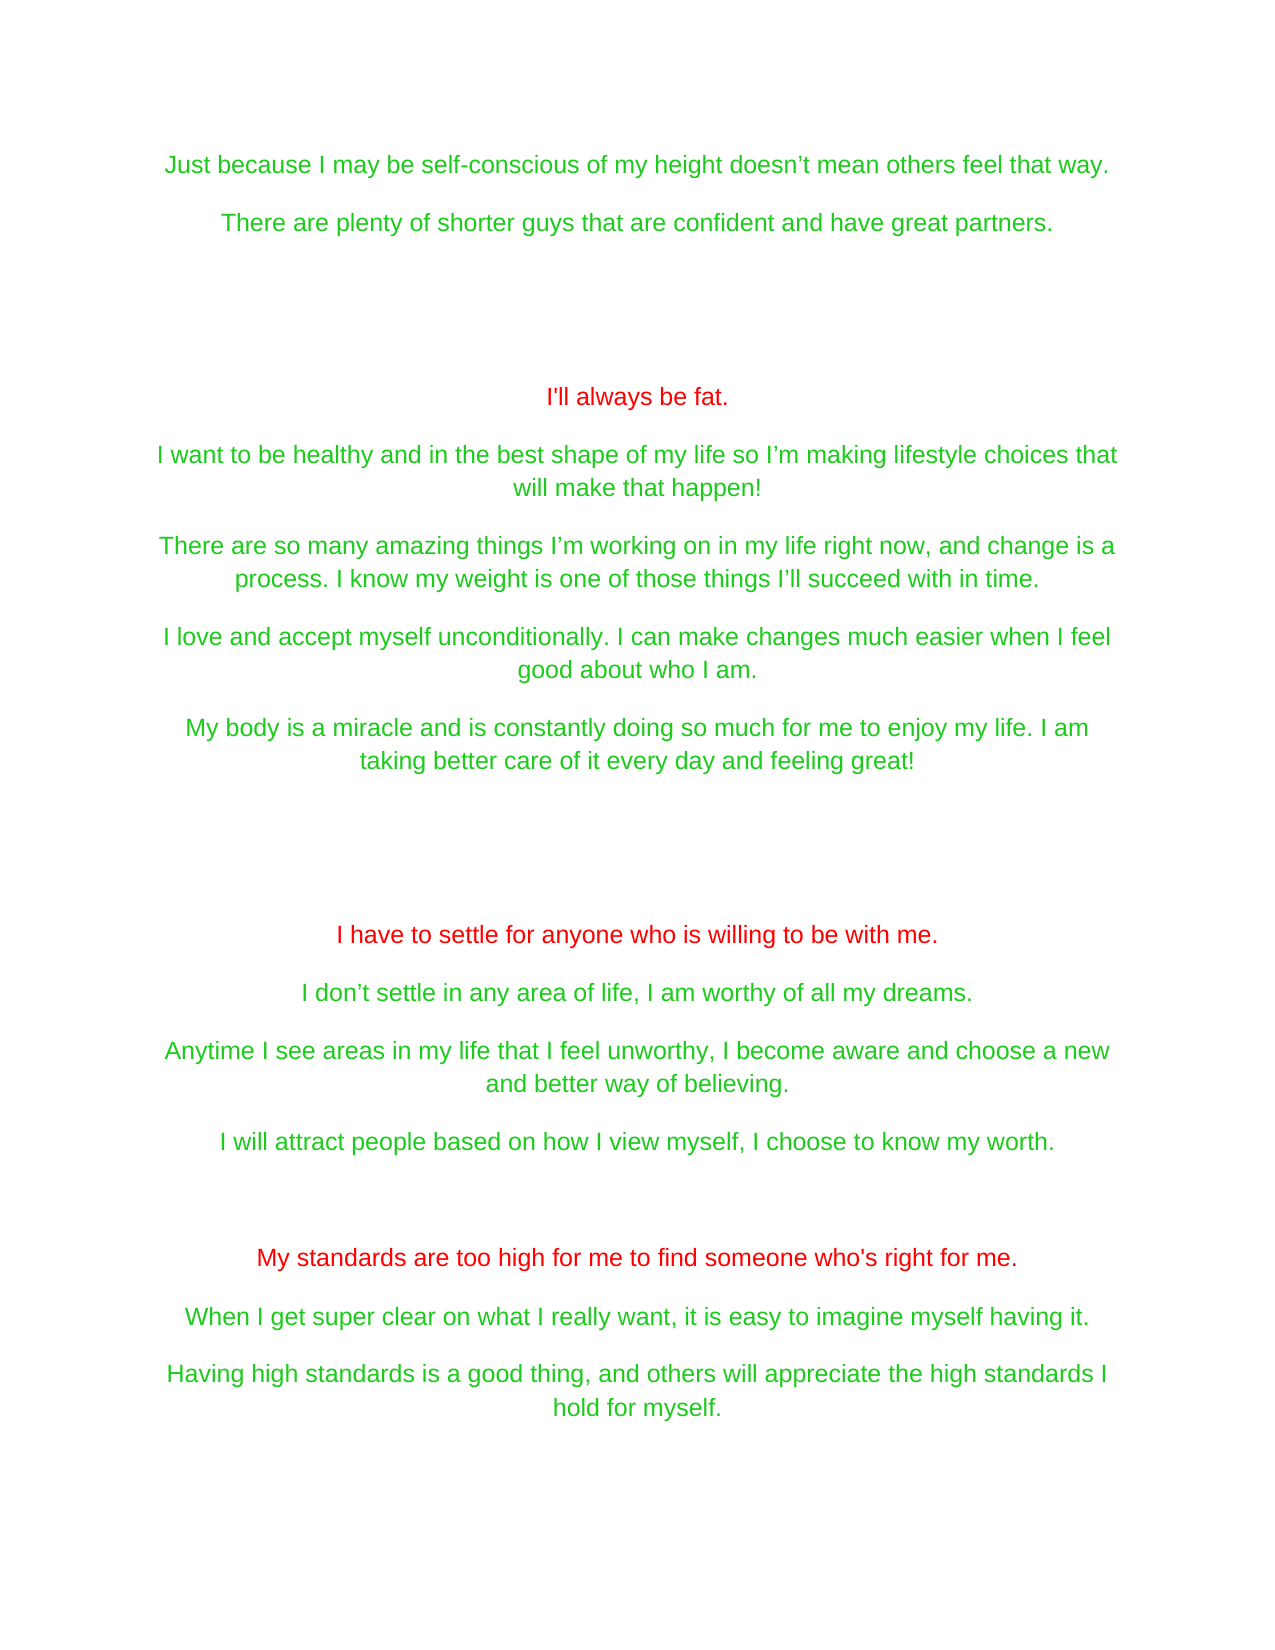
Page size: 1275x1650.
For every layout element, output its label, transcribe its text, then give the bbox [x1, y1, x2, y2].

text Just because I may be self-conscious of my height doesn’t mean others feel that way. [150, 150, 1125, 179]
text I love and accept myself unconditionally. I can make changes much easier when I feel good about who I am. [150, 622, 1125, 684]
text I have to settle for anyone who is willing to be with me. [150, 920, 1125, 949]
text I will attract people based on how I view myself, I choose to know my worth. [150, 1127, 1125, 1156]
text I want to be healthy and in the best shape of my life so I’m making lifestyle choices that will make that happen! [150, 440, 1125, 502]
text Anytime I see areas in my life that I feel unworthy, I become aware and choose a new and better way of believing. [150, 1036, 1125, 1098]
text I'll always be fat. [150, 382, 1125, 411]
text I don’t settle in any area of life, I am worthy of all my dreams. [150, 978, 1125, 1007]
text Having high standards is a good thing, and others will appreciate the high standards I hold for myself. [150, 1359, 1125, 1421]
text There are plenty of shorter guys that are confident and have great partners. [150, 208, 1125, 237]
text When I get super clear on what I really want, it is easy to imagine myself having it. [150, 1301, 1125, 1330]
text My body is a miracle and is constantly doing so much for me to enjoy my life. I am taking better care of it every day and feeling great! [150, 713, 1125, 775]
text My standards are too high for me to find someone who's right for me. [150, 1243, 1125, 1272]
text There are so many amazing things I’m working on in my life right now, and change is a process. I know my weight is one of those things I’ll succeed with in time. [150, 531, 1125, 593]
